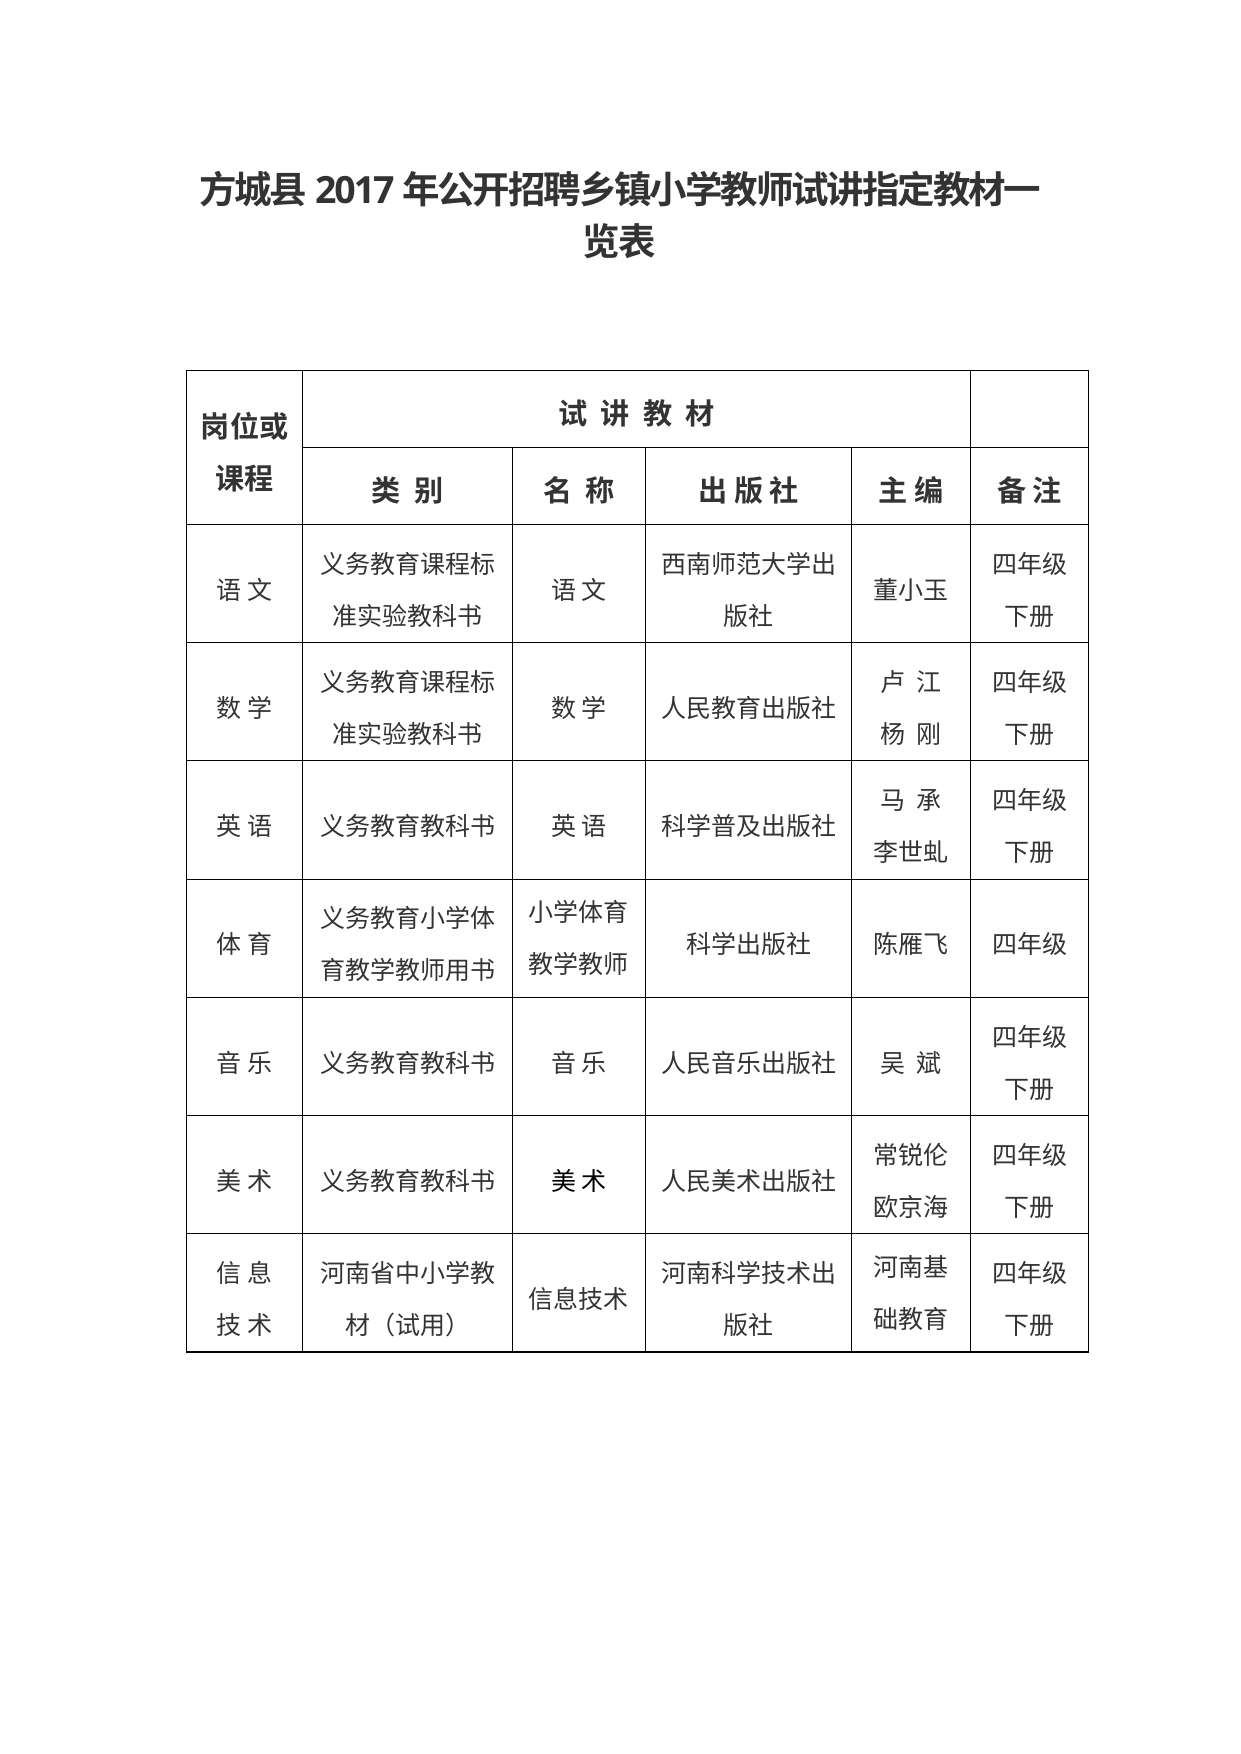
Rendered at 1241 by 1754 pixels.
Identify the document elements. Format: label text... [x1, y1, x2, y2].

table_cell 语 文 [513, 525, 645, 642]
table_cell 体 育 [187, 880, 302, 997]
table_cell 义务教育课程标准实验教科书 [303, 525, 512, 642]
table_cell 音 乐 [513, 998, 645, 1115]
table_cell 美 术 [187, 1116, 302, 1233]
table_cell 美 术 [513, 1116, 645, 1233]
table_cell 人民音乐出版社 [646, 998, 851, 1115]
table_cell 科学出版社 [646, 880, 851, 997]
table_cell 卢 江 杨 刚 [852, 643, 970, 760]
table_cell 科学普及出版社 [646, 761, 851, 878]
table_cell 河南省中小学教材（试用） [303, 1234, 512, 1351]
table_cell 英 语 [513, 761, 645, 878]
table_cell 义务教育课程标准实验教科书 [303, 643, 512, 760]
table_cell 四年级 [971, 880, 1088, 997]
table_cell 名 称 [513, 448, 645, 524]
table_cell 义务教育教科书 [303, 998, 512, 1115]
table_cell 主 编 [852, 448, 970, 524]
table_cell 信 息 技 术 [187, 1234, 302, 1351]
table_cell 董小玉 [852, 525, 970, 642]
table_cell 义务教育教科书 [303, 761, 512, 878]
table_cell 河南科学技术出版社 [646, 1234, 851, 1351]
table_cell 类 别 [303, 448, 512, 524]
table_cell 四年级下册 [971, 1116, 1088, 1233]
table_cell 陈雁飞 [852, 880, 970, 997]
table_cell 四年级下册 [971, 525, 1088, 642]
table_cell 马 承 李世虬 [852, 761, 970, 878]
table_cell 四年级下册 [971, 761, 1088, 878]
table_cell 小学体育教学教师用书 [513, 880, 645, 997]
text 方城县2017年公开招聘乡镇小学教师试讲指定教材一览表 [656, 162, 1053, 266]
table_header 试 讲 教 材 [303, 371, 970, 447]
table_cell 西南师范大学出版社 [646, 525, 851, 642]
table_cell 常锐伦 欧京海 [852, 1116, 970, 1233]
table_cell 人民美术出版社 [646, 1116, 851, 1233]
table_cell 语 文 [187, 525, 302, 642]
table_cell 义务教育教科书 [303, 1116, 512, 1233]
table_header [971, 371, 1088, 447]
table_cell 数 学 [513, 643, 645, 760]
table_cell 四年级下册 [971, 1234, 1088, 1351]
table_header 岗位或 课程 [187, 371, 302, 524]
text 方城县2017年公开招聘乡镇小学教师试讲指定教材一览表 [187, 162, 583, 266]
table_cell 出 版 社 [646, 448, 851, 524]
table_cell 英 语 [187, 761, 302, 878]
table_cell 四年级下册 [971, 643, 1088, 760]
table_cell 吴 斌 [852, 998, 970, 1115]
table_cell 义务教育小学体育教学教师用书 [303, 880, 512, 997]
table_cell 音 乐 [187, 998, 302, 1115]
table_cell 信息技术 [513, 1234, 645, 1351]
table_cell 数 学 [187, 643, 302, 760]
table_cell 人民教育出版社 [646, 643, 851, 760]
table_cell 河南基础教育教研室 [852, 1234, 970, 1351]
table_cell 备 注 [971, 448, 1088, 524]
table_cell 四年级下册 [971, 998, 1088, 1115]
